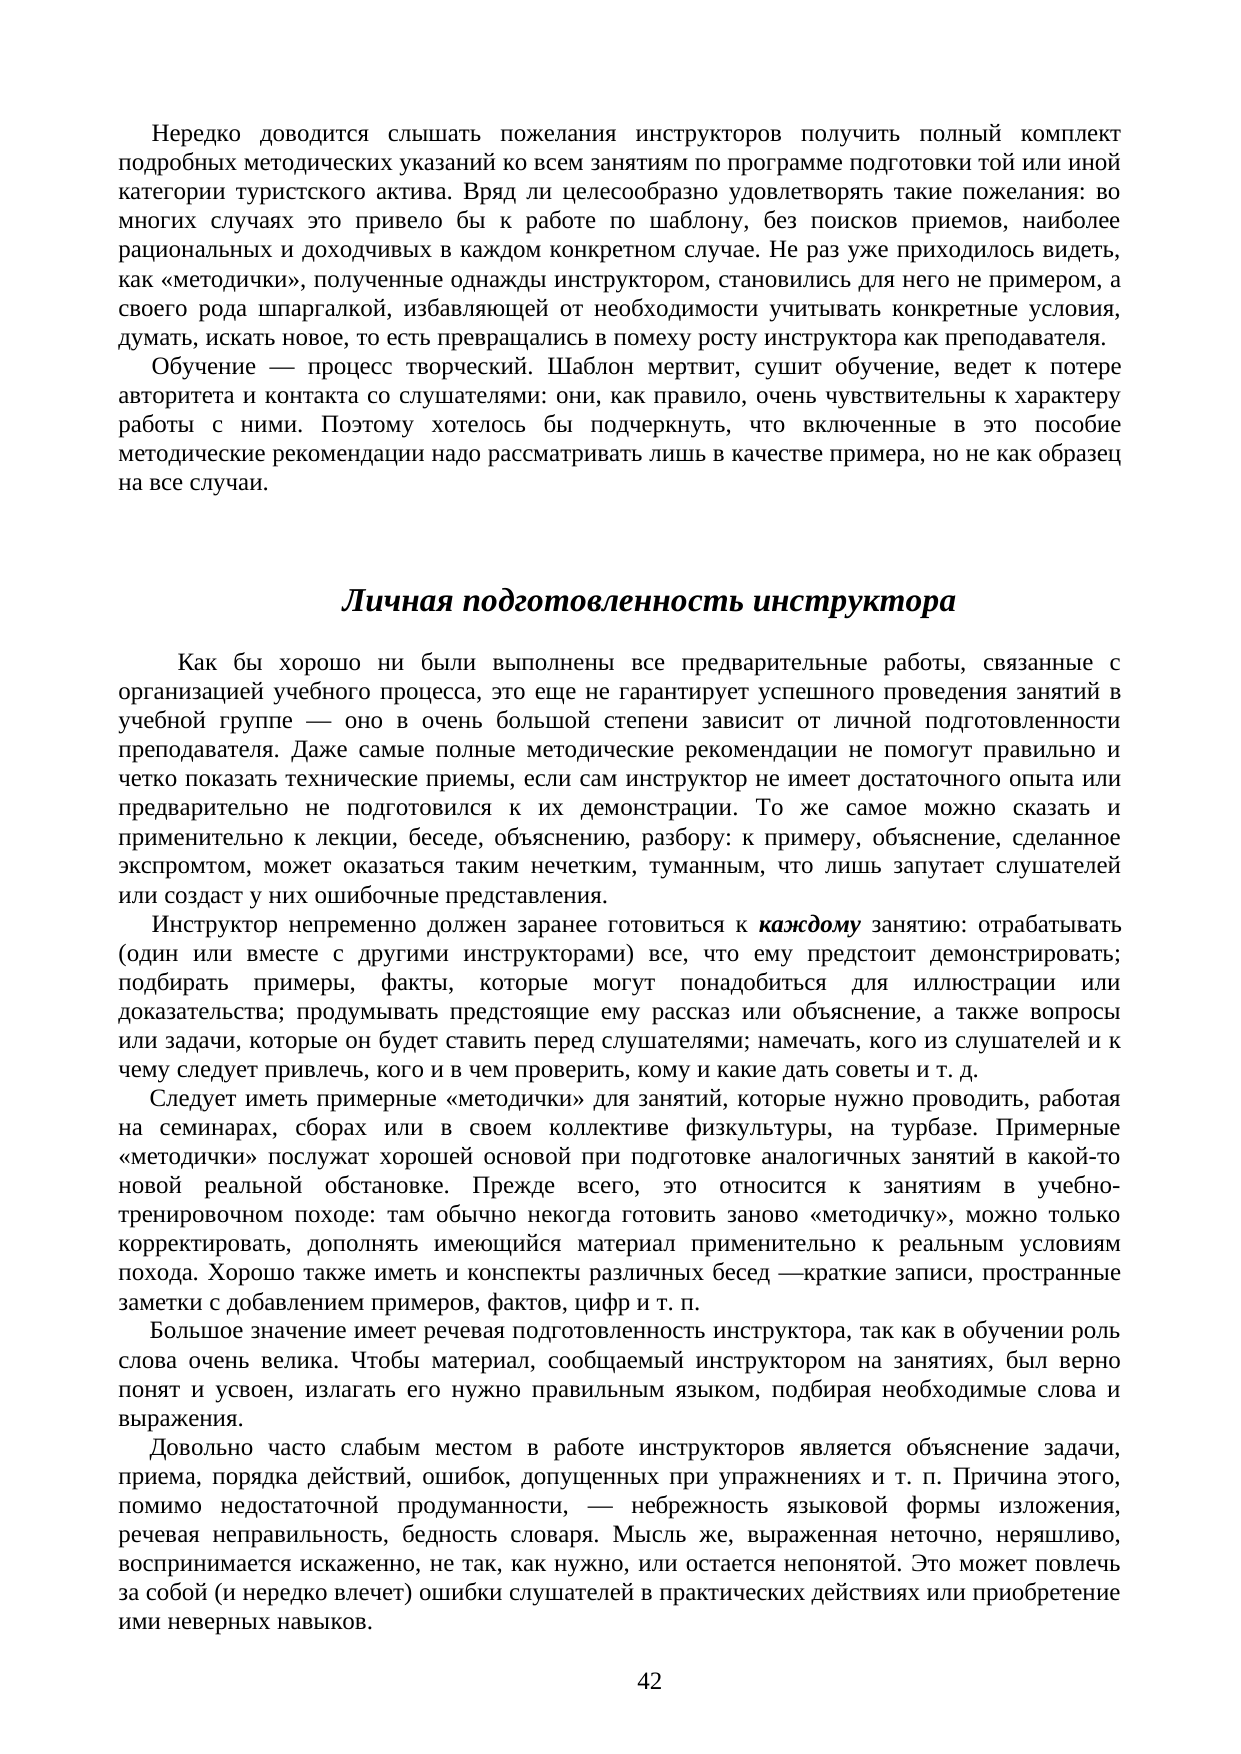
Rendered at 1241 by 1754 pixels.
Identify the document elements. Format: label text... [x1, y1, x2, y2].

text Нередко доводится слышать пожелания инструкторов получить полный комплект подробных методических указаний ко всем занятиям по программе подготовки той или иной категории туристского актива. Вряд ли целесообразно удовлетворять такие пожелания: во многих случаях это привело бы к работе по шаблону, без поисков приемов, наиболее рациональных и доходчивых в каждом конкретном случае. Не раз уже приходилось видеть, как «методички», полученные однажды инструктором, становились для него не примером, а своего рода шпаргалкой, избавляющей от необходимости учитывать конкретные условия, думать, искать новое, то есть превращались в помеху росту инструктора как преподавателя. [118, 118, 1122, 351]
subtitle Личная подготовленность инструктора [118, 579, 1122, 618]
text Большое значение имеет речевая подготовленность инструктора, так как в обучении роль слова очень велика. Чтобы материал, сообщаемый инструктором на занятиях, был верно понят и усвоен, излагать его нужно правильным языком, подбирая необходимые слова и выражения. [118, 1315, 1122, 1432]
text Как бы хорошо ни были выполнены все предварительные работы, связанные с организацией учебного процесса, это еще не гарантирует успешного проведения занятий в учебной группе — оно в очень большой степени зависит от личной подготовленности преподавателя. Даже самые полные методические рекомендации не помогут правильно и четко показать технические приемы, если сам инструктор не имеет достаточного опыта или предварительно не подготовился к их демонстрации. То же самое можно сказать и применительно к лекции, беседе, объяснению, разбору: к примеру, объяснение, сделанное экспромтом, может оказаться таким нечетким, туманным, что лишь запутает слушателей или создаст у них ошибочные представления. [118, 647, 1122, 908]
text Инструктор непременно должен заранее готовиться к каждому занятию: отрабатывать (один или вместе с другими инструкторами) все, что ему предстоит демонстрировать; подбирать примеры, факты, которые могут понадобиться для иллюстрации или доказательства; продумывать предстоящие ему рассказ или объяснение, а также вопросы или задачи, которые он будет ставить перед слушателями; намечать, кого из слушателей и к чему следует привлечь, кого и в чем проверить, кому и какие дать советы и т. д. [118, 908, 1122, 1083]
text Обучение — процесс творческий. Шаблон мертвит, сушит обучение, ведет к потере авторитета и контакта со слушателями: они, как правило, очень чувствительны к характеру работы с ними. Поэтому хотелось бы подчеркнуть, что включенные в это пособие методические рекомендации надо рассматривать лишь в качестве примера, но не как образец на все случаи. [118, 351, 1122, 496]
text Следует иметь примерные «методички» для занятий, которые нужно проводить, работая на семинарах, сборах или в своем коллективе физкультуры, на турбазе. Примерные «методички» послужат хорошей основой при подготовке аналогичных занятий в какой-то новой реальной обстановке. Прежде всего, это относится к занятиям в учебно-тренировочном походе: там обычно некогда готовить заново «методичку», можно только корректировать, дополнять имеющийся материал применительно к реальным условиям похода. Хорошо также иметь и конспекты различных бесед —краткие записи, пространные заметки с добавлением примеров, фактов, цифр и т. п. [118, 1083, 1122, 1315]
text Довольно часто слабым местом в работе инструкторов является объяснение задачи, приема, порядка действий, ошибок, допущенных при упражнениях и т. п. Причина этого, помимо недостаточной продуманности, — небрежность языковой формы изложения, речевая неправильность, бедность словаря. Мысль же, выраженная неточно, неряшливо, воспринимается искаженно, не так, как нужно, или остается непонятой. Это может повлечь за собой (и нередко влечет) ошибки слушателей в практических действиях или приобретение ими неверных навыков. [118, 1432, 1122, 1635]
